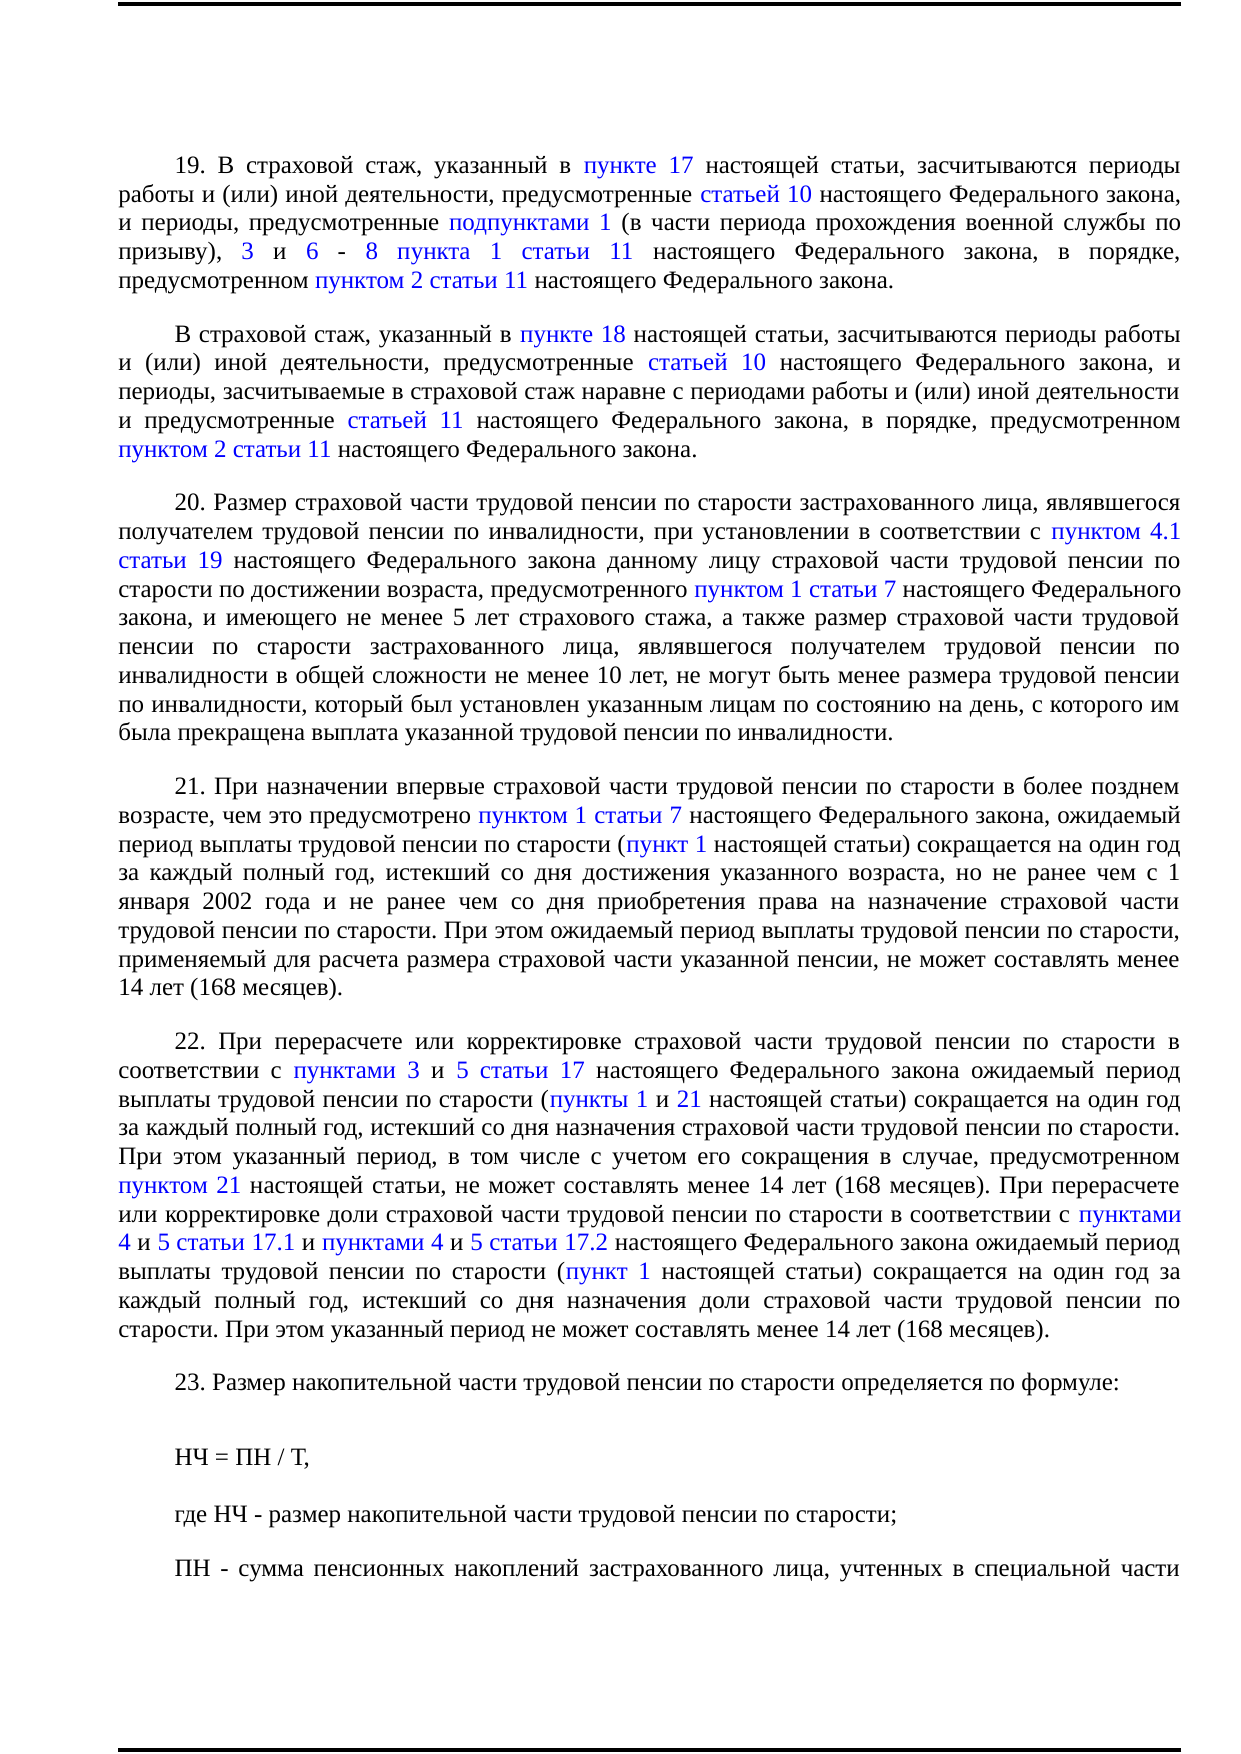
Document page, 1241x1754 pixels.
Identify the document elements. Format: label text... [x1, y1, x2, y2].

text 19. В страховой стаж, указанный в пункте 17 настоящей статьи, засчитываются периоды работы и (или) иной деятельности, предусмотренные статьей 10 настоящего Федерального закона, и периоды, предусмотренные подпунктами 1 (в части периода прохождения военной службы по призыву), 3 и 6 - 8 пункта 1 статьи 11 настоящего Федерального закона, в порядке, предусмотренном пунктом 2 статьи 11 настоящего Федерального закона. [118, 150, 1181, 294]
text 23. Размер накопительной части трудовой пенсии по старости определяется по формуле: [118, 1367, 1181, 1396]
text НЧ = ПН / Т, [118, 1442, 1181, 1470]
text 21. При назначении впервые страховой части трудовой пенсии по старости в более позднем возрасте, чем это предусмотрено пунктом 1 статьи 7 настоящего Федерального закона, ожидаемый период выплаты трудовой пенсии по старости (пункт 1 настоящей статьи) сокращается на один год за каждый полный год, истекший со дня достижения указанного возраста, но не ранее чем с 1 января 2002 года и не ранее чем со дня приобретения права на назначение страховой части трудовой пенсии по старости. При этом ожидаемый период выплаты трудовой пенсии по старости, применяемый для расчета размера страховой части указанной пенсии, не может составлять менее 14 лет (168 месяцев). [118, 771, 1181, 1001]
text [118, 1553, 1181, 1582]
text 20. Размер страховой части трудовой пенсии по старости застрахованного лица, являвшегося получателем трудовой пенсии по инвалидности, при установлении в соответствии с пунктом 4.1 статьи 19 настоящего Федерального закона данному лицу страховой части трудовой пенсии по старости по достижении возраста, предусмотренного пунктом 1 статьи 7 настоящего Федерального закона, и имеющего не менее 5 лет страхового стажа, а также размер страховой части трудовой пенсии по старости застрахованного лица, являвшегося получателем трудовой пенсии по инвалидности в общей сложности не менее 10 лет, не могут быть менее размера трудовой пенсии по инвалидности, который был установлен указанным лицам по состоянию на день, с которого им была прекращена выплата указанной трудовой пенсии по инвалидности. [118, 487, 1181, 746]
text 22. При перерасчете или корректировке страховой части трудовой пенсии по старости в соответствии с пунктами 3 и 5 статьи 17 настоящего Федерального закона ожидаемый период выплаты трудовой пенсии по старости (пункты 1 и 21 настоящей статьи) сокращается на один год за каждый полный год, истекший со дня назначения страховой части трудовой пенсии по старости. При этом указанный период, в том числе с учетом его сокращения в случае, предусмотренном пунктом 21 настоящей статьи, не может составлять менее 14 лет (168 месяцев). При перерасчете или корректировке доли страховой части трудовой пенсии по старости в соответствии с пунктами 4 и 5 статьи 17.1 и пунктами 4 и 5 статьи 17.2 настоящего Федерального закона ожидаемый период выплаты трудовой пенсии по старости (пункт 1 настоящей статьи) сокращается на один год за каждый полный год, истекший со дня назначения доли страховой части трудовой пенсии по старости. При этом указанный период не может составлять менее 14 лет (168 месяцев). [118, 1026, 1181, 1342]
text В страховой стаж, указанный в пункте 18 настоящей статьи, засчитываются периоды работы и (или) иной деятельности, предусмотренные статьей 10 настоящего Федерального закона, и периоды, засчитываемые в страховой стаж наравне с периодами работы и (или) иной деятельности и предусмотренные статьей 11 настоящего Федерального закона, в порядке, предусмотренном пунктом 2 статьи 11 настоящего Федерального закона. [118, 319, 1181, 462]
text где НЧ - размер накопительной части трудовой пенсии по старости; [118, 1499, 1181, 1528]
